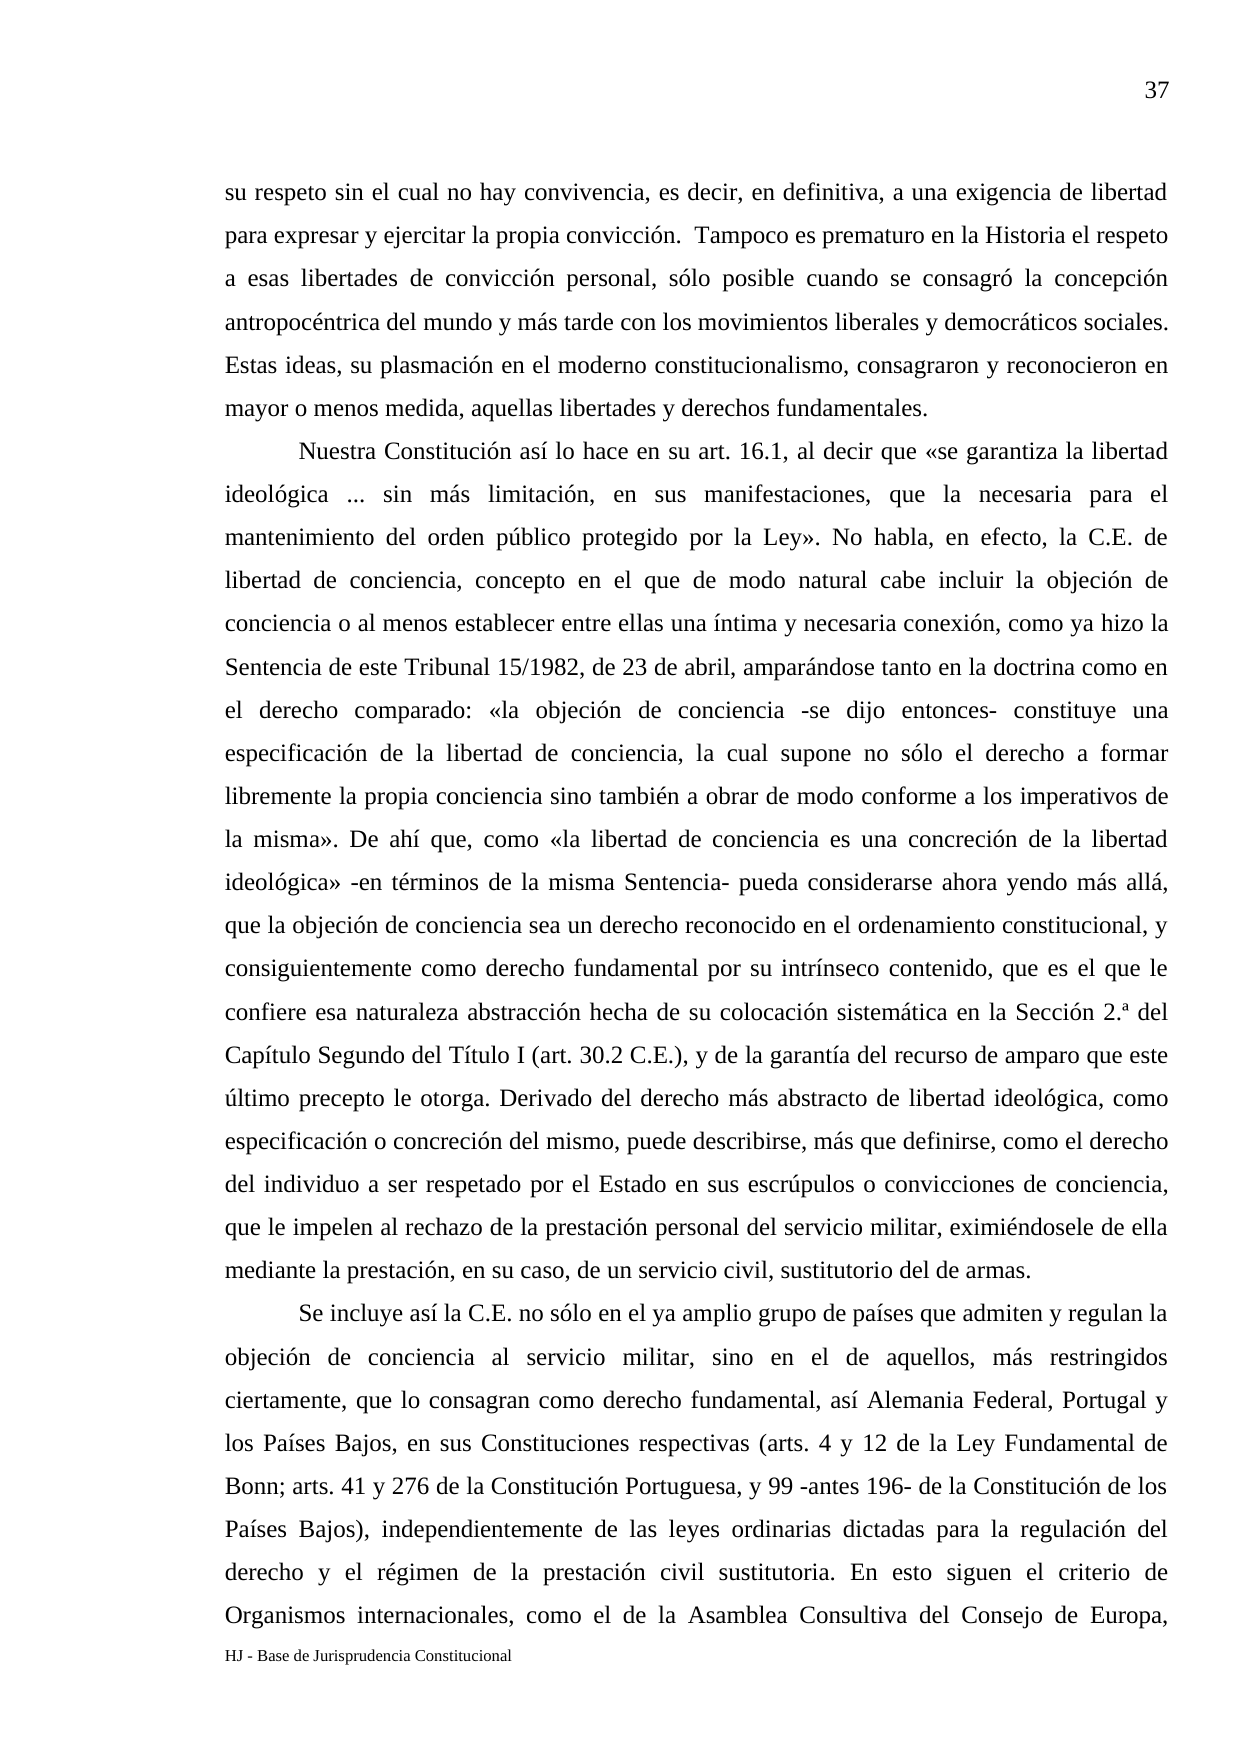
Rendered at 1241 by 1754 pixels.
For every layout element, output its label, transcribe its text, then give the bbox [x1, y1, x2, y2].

text Nuestra Constitución así lo hace en su art. 16.1, al decir que «se garantiza la libertad ideológica ... sin más limitación, en sus manifestaciones, que la necesaria para el mantenimiento del orden público protegido por la Ley». No habla, en efecto, la C.E. de libertad de conciencia, concepto en el que de modo natural cabe incluir la objeción de conciencia o al menos establecer entre ellas una íntima y necesaria conexión, como ya hizo la Sentencia de este Tribunal 15/1982, de 23 de abril, amparándose tanto en la doctrina como en el derecho comparado: «la objeción de conciencia -se dijo entonces- constituye una especificación de la libertad de conciencia, la cual supone no sólo el derecho a formar libremente la propia conciencia sino también a obrar de modo conforme a los imperativos de la misma». De ahí que, como «la libertad de conciencia es una concreción de la libertad ideológica» -en términos de la misma Sentencia- pueda considerarse ahora yendo más allá, que la objeción de conciencia sea un derecho reconocido en el ordenamiento constitucional, y consiguientemente como derecho fundamental por su intrínseco contenido, que es el que le confiere esa naturaleza abstracción hecha de su colocación sistemática en la Sección 2.ª del Capítulo Segundo del Título I (art. 30.2 C.E.), y de la garantía del recurso de amparo que este último precepto le otorga. Derivado del derecho más abstracto de libertad ideológica, como especificación o concreción del mismo, puede describirse, más que definirse, como el derecho del individuo a ser respetado por el Estado en sus escrúpulos o convicciones de conciencia, que le impelen al rechazo de la prestación personal del servicio militar, eximiéndosele de ella mediante la prestación, en su caso, de un servicio civil, sustitutorio del de armas. [224, 436, 1169, 1284]
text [224, 1298, 1169, 1629]
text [224, 177, 1169, 422]
